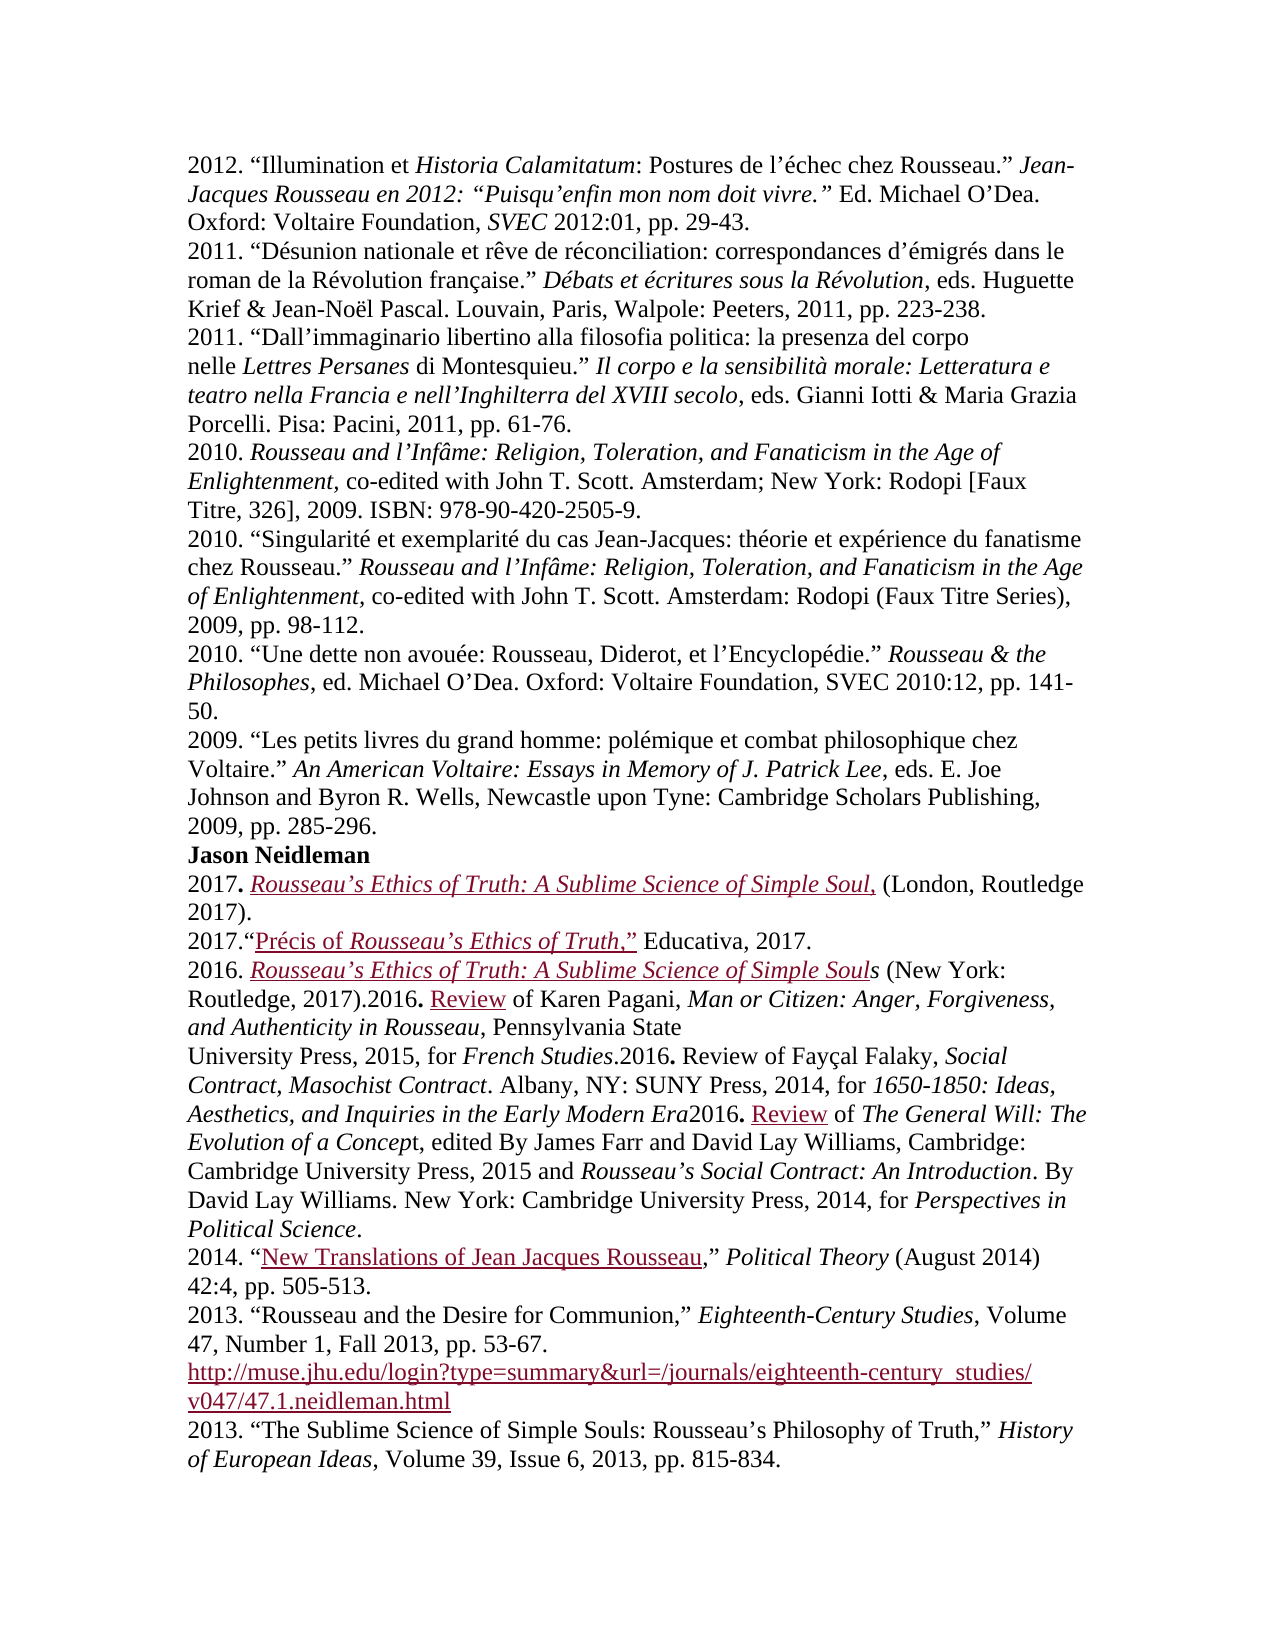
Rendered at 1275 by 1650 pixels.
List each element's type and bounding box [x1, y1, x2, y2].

text [187, 840, 1087, 1472]
text [187, 150, 1087, 840]
